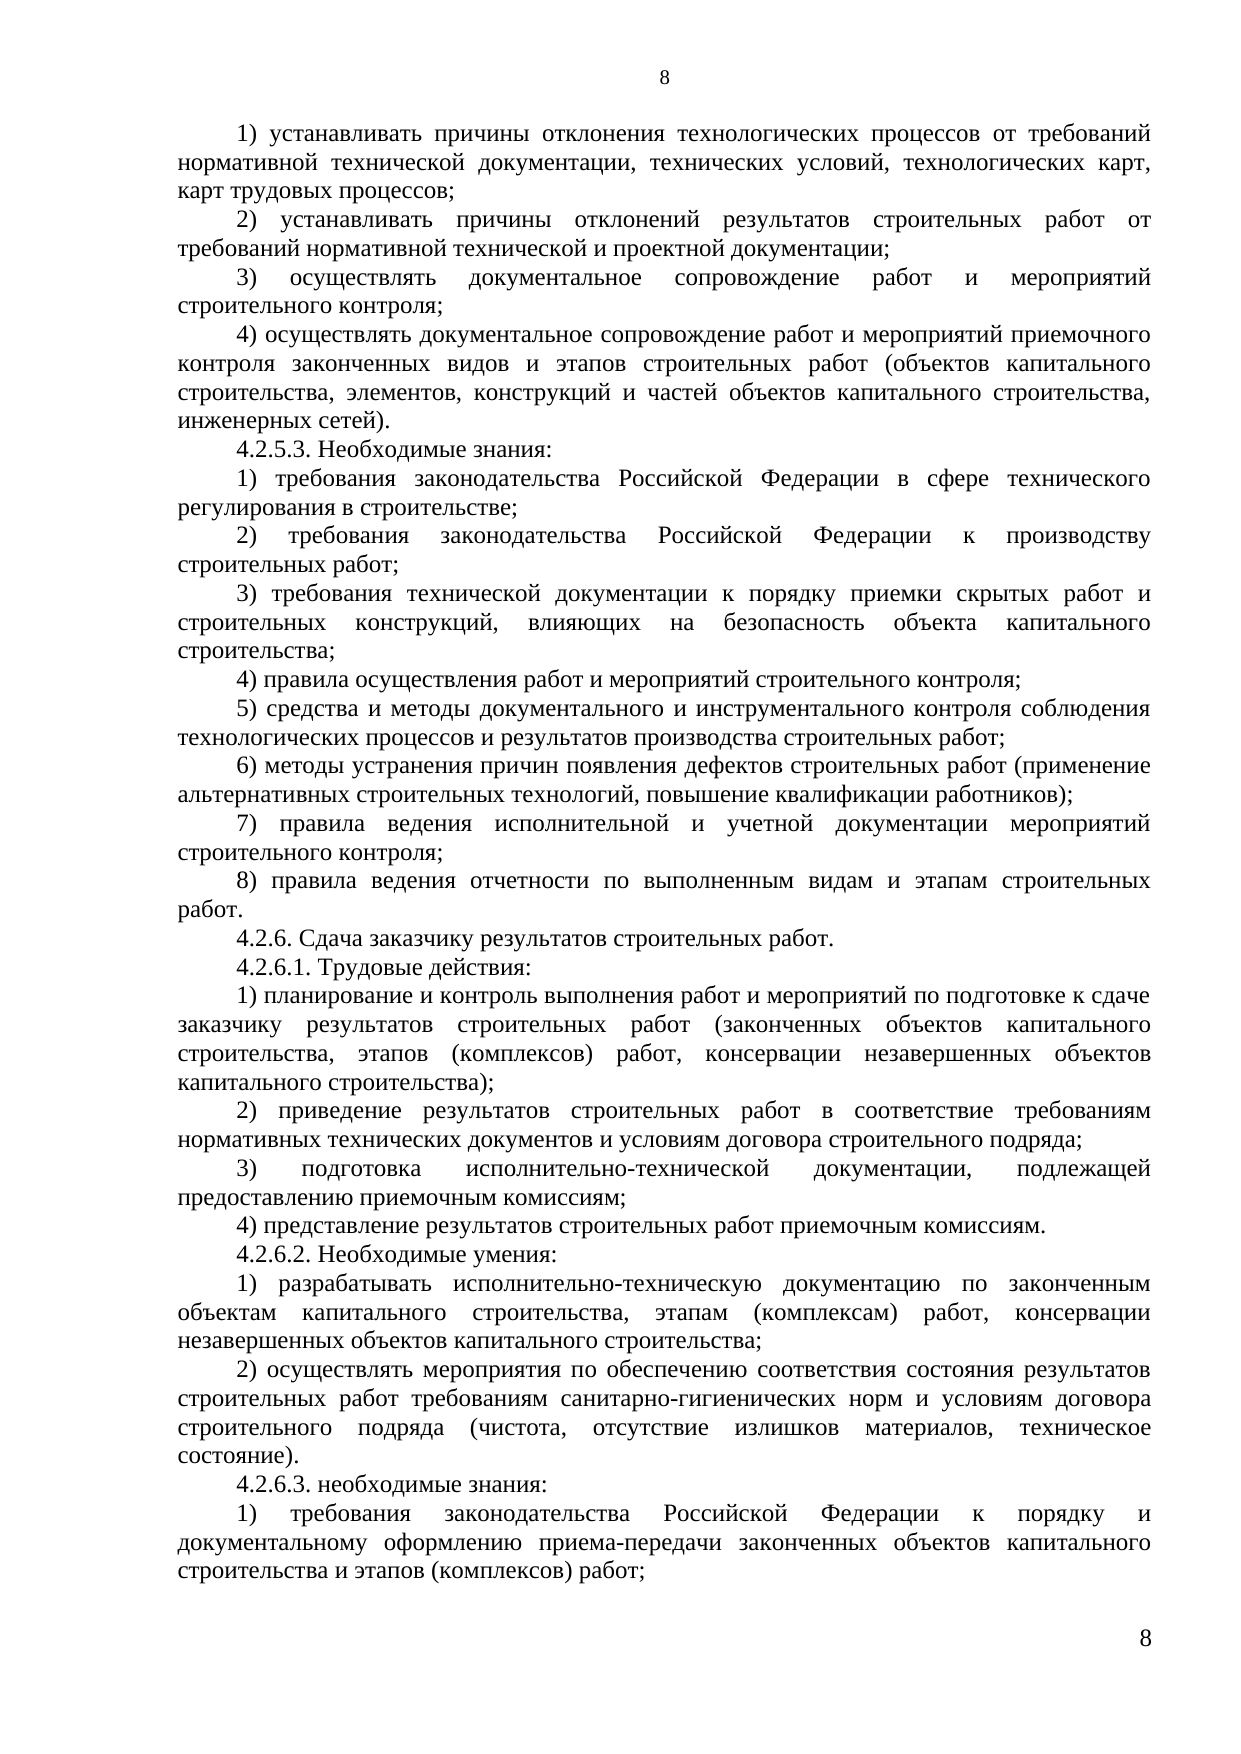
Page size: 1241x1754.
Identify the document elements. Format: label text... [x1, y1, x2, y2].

text 8) правила ведения отчетности по выполненным видам и этапам строительных работ. [177, 865, 1152, 923]
text 4.2.5.3. Необходимые знания: [177, 434, 1152, 463]
text 6) методы устранения причин появления дефектов строительных работ (применение альтернативных строительных технологий, повышение квалификации работников); [177, 750, 1152, 808]
text 1) планирование и контроль выполнения работ и мероприятий по подготовке к сдаче заказчику результатов строительных работ (законченных объектов капитального строительства, этапов (комплексов) работ, консервации незавершенных объектов капитального строительства); [177, 980, 1152, 1095]
text 4) представление результатов строительных работ приемочным комиссиям. [177, 1210, 1152, 1239]
text 3) подготовка исполнительно-технической документации, подлежащей предоставлению приемочным комиссиям; [177, 1153, 1152, 1210]
text 7) правила ведения исполнительной и учетной документации мероприятий строительного контроля; [177, 808, 1152, 865]
text 4.2.6.2. Необходимые умения: [177, 1239, 1152, 1268]
text 5) средства и методы документального и инструментального контроля соблюдения технологических процессов и результатов производства строительных работ; [177, 693, 1152, 750]
text 2) требования законодательства Российской Федерации к производству строительных работ; [177, 520, 1152, 578]
text 4) осуществлять документальное сопровождение работ и мероприятий приемочного контроля законченных видов и этапов строительных работ (объектов капитального строительства, элементов, конструкций и частей объектов капитального строительства, инженерных сетей). [177, 319, 1152, 434]
text 3) требования технической документации к порядку приемки скрытых работ и строительных конструкций, влияющих на безопасность объекта капитального строительства; [177, 578, 1152, 664]
text 4.2.6.1. Трудовые действия: [177, 952, 1152, 980]
text 4) правила осуществления работ и мероприятий строительного контроля; [177, 664, 1152, 693]
text 1) требования законодательства Российской Федерации в сфере технического регулирования в строительстве; [177, 463, 1152, 520]
text 1) требования законодательства Российской Федерации к порядку и документальному оформлению приема-передачи законченных объектов капитального строительства и этапов (комплексов) работ; [177, 1498, 1152, 1584]
text 2) устанавливать причины отклонений результатов строительных работ от требований нормативной технической и проектной документации; [177, 204, 1152, 262]
text 2) осуществлять мероприятия по обеспечению соответствия состояния результатов строительных работ требованиям санитарно-гигиенических норм и условиям договора строительного подряда (чистота, отсутствие излишков материалов, техническое состояние). [177, 1354, 1152, 1469]
text 3) осуществлять документальное сопровождение работ и мероприятий строительного контроля; [177, 262, 1152, 319]
text 4.2.6. Сдача заказчику результатов строительных работ. [177, 923, 1152, 952]
text 1) устанавливать причины отклонения технологических процессов от требований нормативной технической документации, технических условий, технологических карт, карт трудовых процессов; [177, 118, 1152, 204]
text 1) разрабатывать исполнительно-техническую документацию по законченным объектам капитального строительства, этапам (комплексам) работ, консервации незавершенных объектов капитального строительства; [177, 1268, 1152, 1354]
text 2) приведение результатов строительных работ в соответствие требованиям нормативных технических документов и условиям договора строительного подряда; [177, 1095, 1152, 1153]
text 4.2.6.3. необходимые знания: [177, 1469, 1152, 1498]
